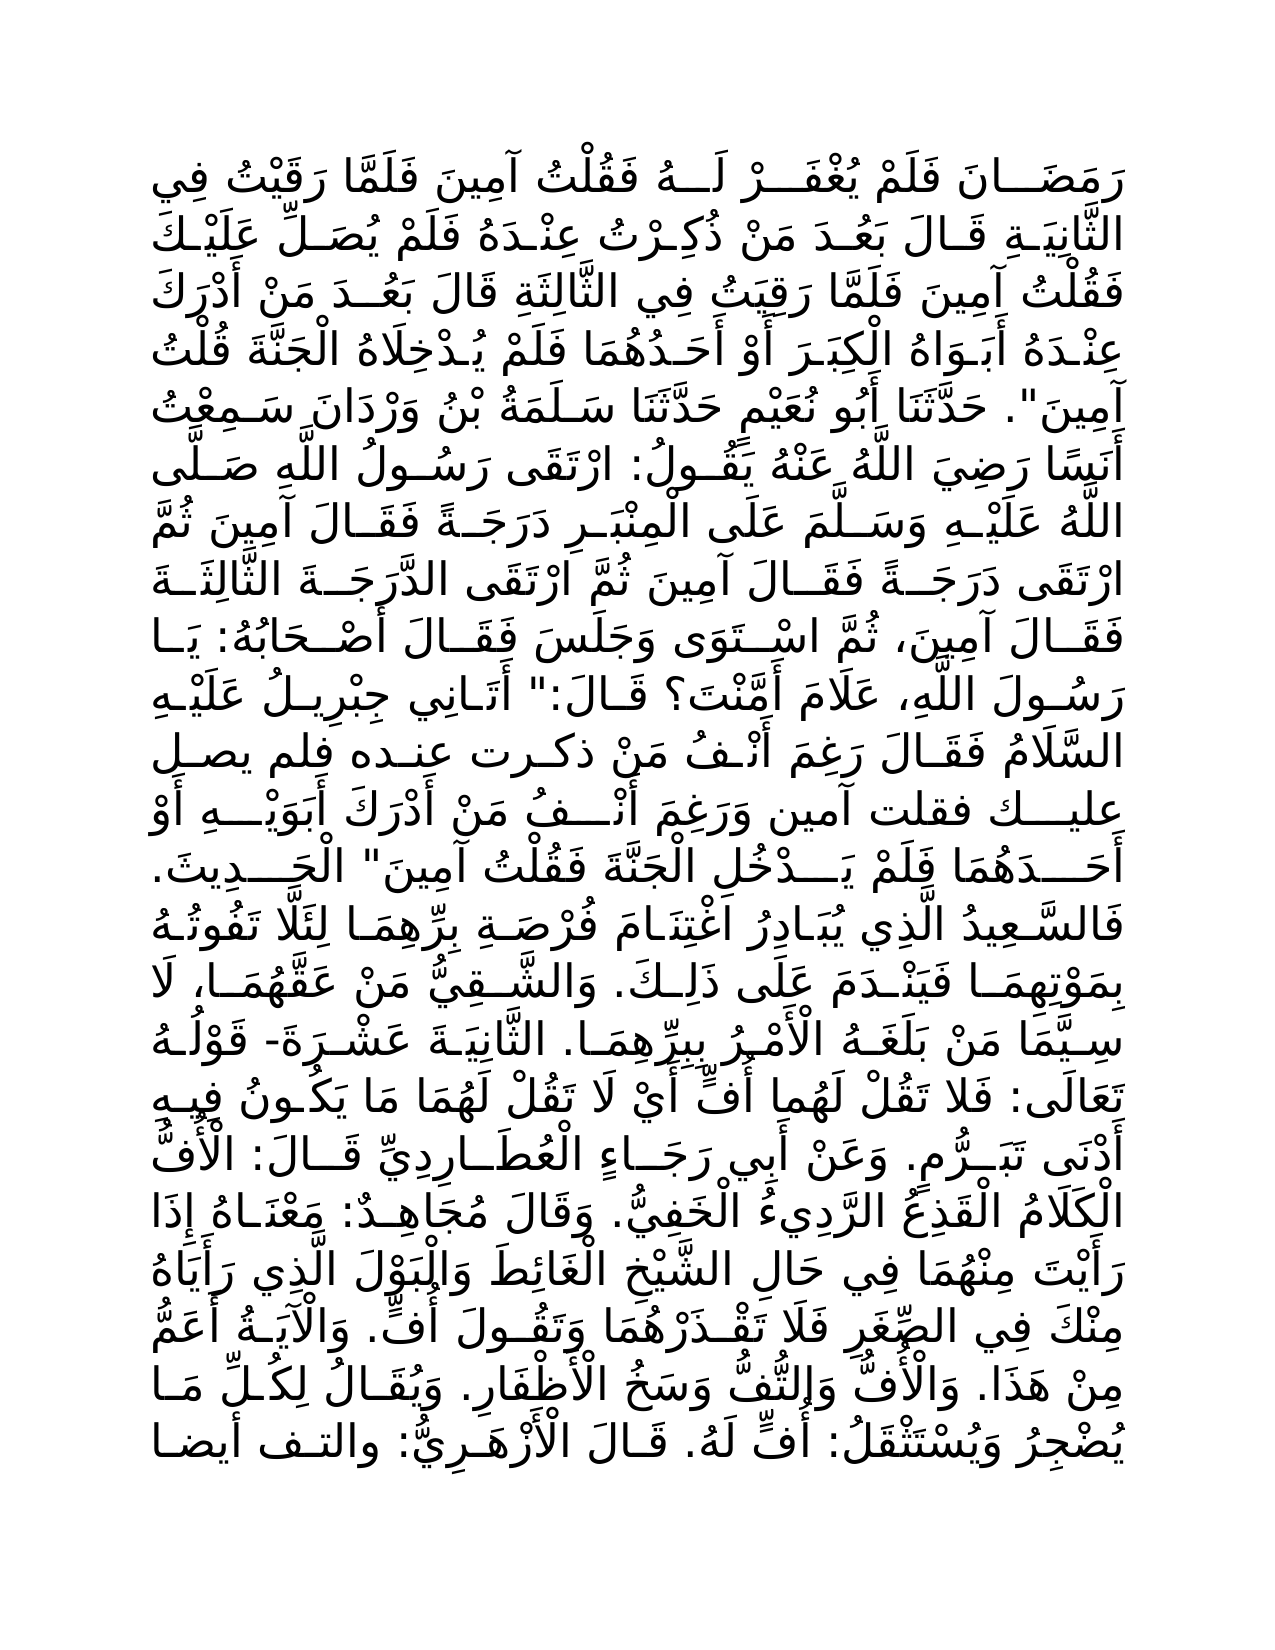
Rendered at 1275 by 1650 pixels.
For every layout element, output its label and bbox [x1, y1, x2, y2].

text [150, 150, 1125, 1468]
